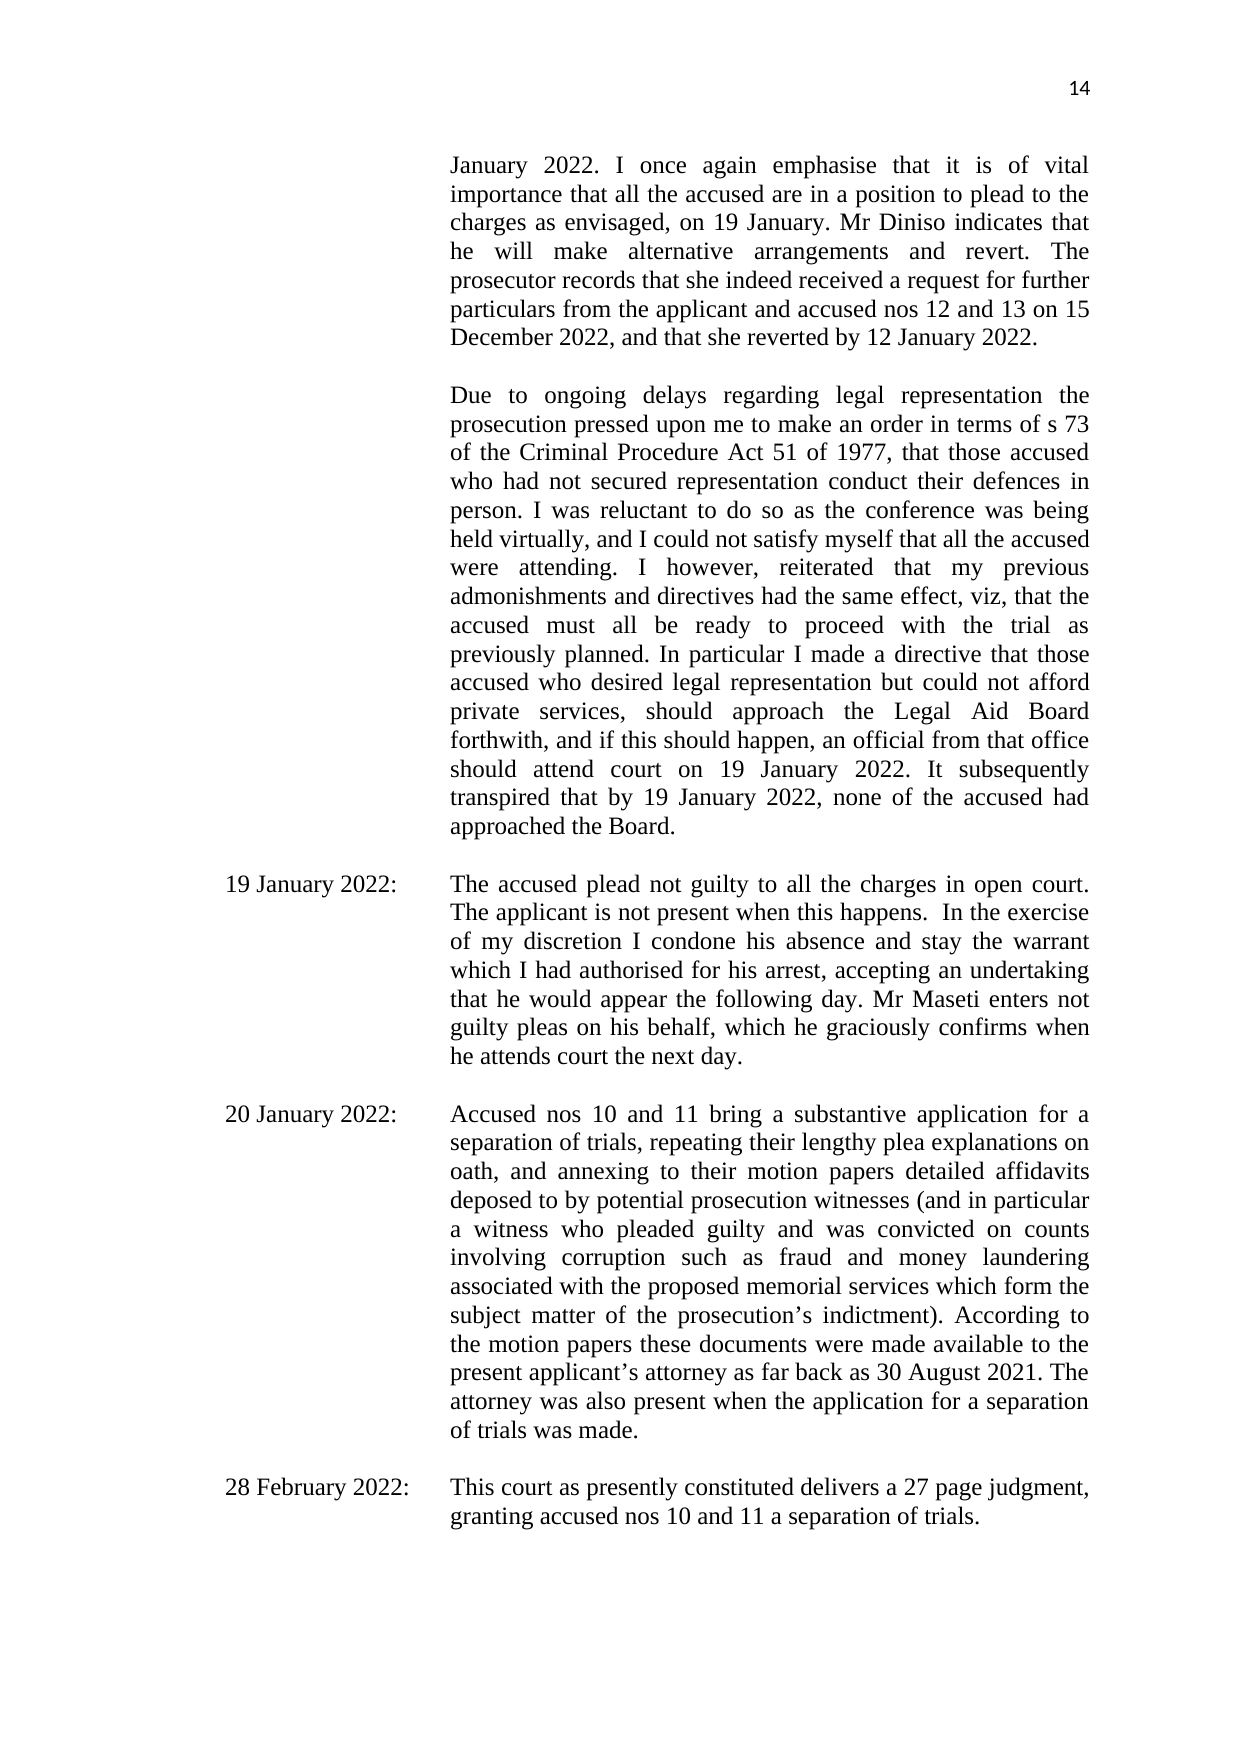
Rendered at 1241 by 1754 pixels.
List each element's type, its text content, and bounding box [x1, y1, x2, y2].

list 19 January 2022: The accused plead not guilty to all the charges in open court. The applicant is not present when this happens. In the exercise of my discretion I condone his absence and stay the warrant which I had authorised for his arrest, accepting an undertaking that he would appear the following day. Mr Maseti enters not guilty pleas on his behalf, which he graciously confirms when he attends court the next day. [225, 869, 1090, 1070]
list 20 January 2022: Accused nos 10 and 11 bring a substantive application for a separation of trials, repeating their lengthy plea explanations on oath, and annexing to their motion papers detailed affidavits deposed to by potential prosecution witnesses (and in particular a witness who pleaded guilty and was convicted on counts involving corruption such as fraud and money laundering associated with the proposed memorial services which form the subject matter of the prosecution’s indictment). According to the motion papers these documents were made available to the present applicant’s attorney as far back as 30 August 2021. The attorney was also present when the application for a separation of trials was made. [225, 1099, 1090, 1444]
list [225, 150, 1090, 351]
list 28 February 2022: This court as presently constituted delivers a 27 page judgment, granting accused nos 10 and 11 a separation of trials. [225, 1472, 1090, 1530]
list Due to ongoing delays regarding legal representation the prosecution pressed upon me to make an order in terms of s 73 of the Criminal Procedure Act 51 of 1977, that those accused who had not secured representation conduct their defences in person. I was reluctant to do so as the conference was being held virtually, and I could not satisfy myself that all the accused were attending. I however, reiterated that my previous admonishments and directives had the same effect, viz, that the accused must all be ready to proceed with the trial as previously planned. In particular I made a directive that those accused who desired legal representation but could not afford private services, should approach the Legal Aid Board forthwith, and if this should happen, an official from that office should attend court on 19 January 2022. It subsequently transpired that by 19 January 2022, none of the accused had approached the Board. [450, 380, 1090, 840]
